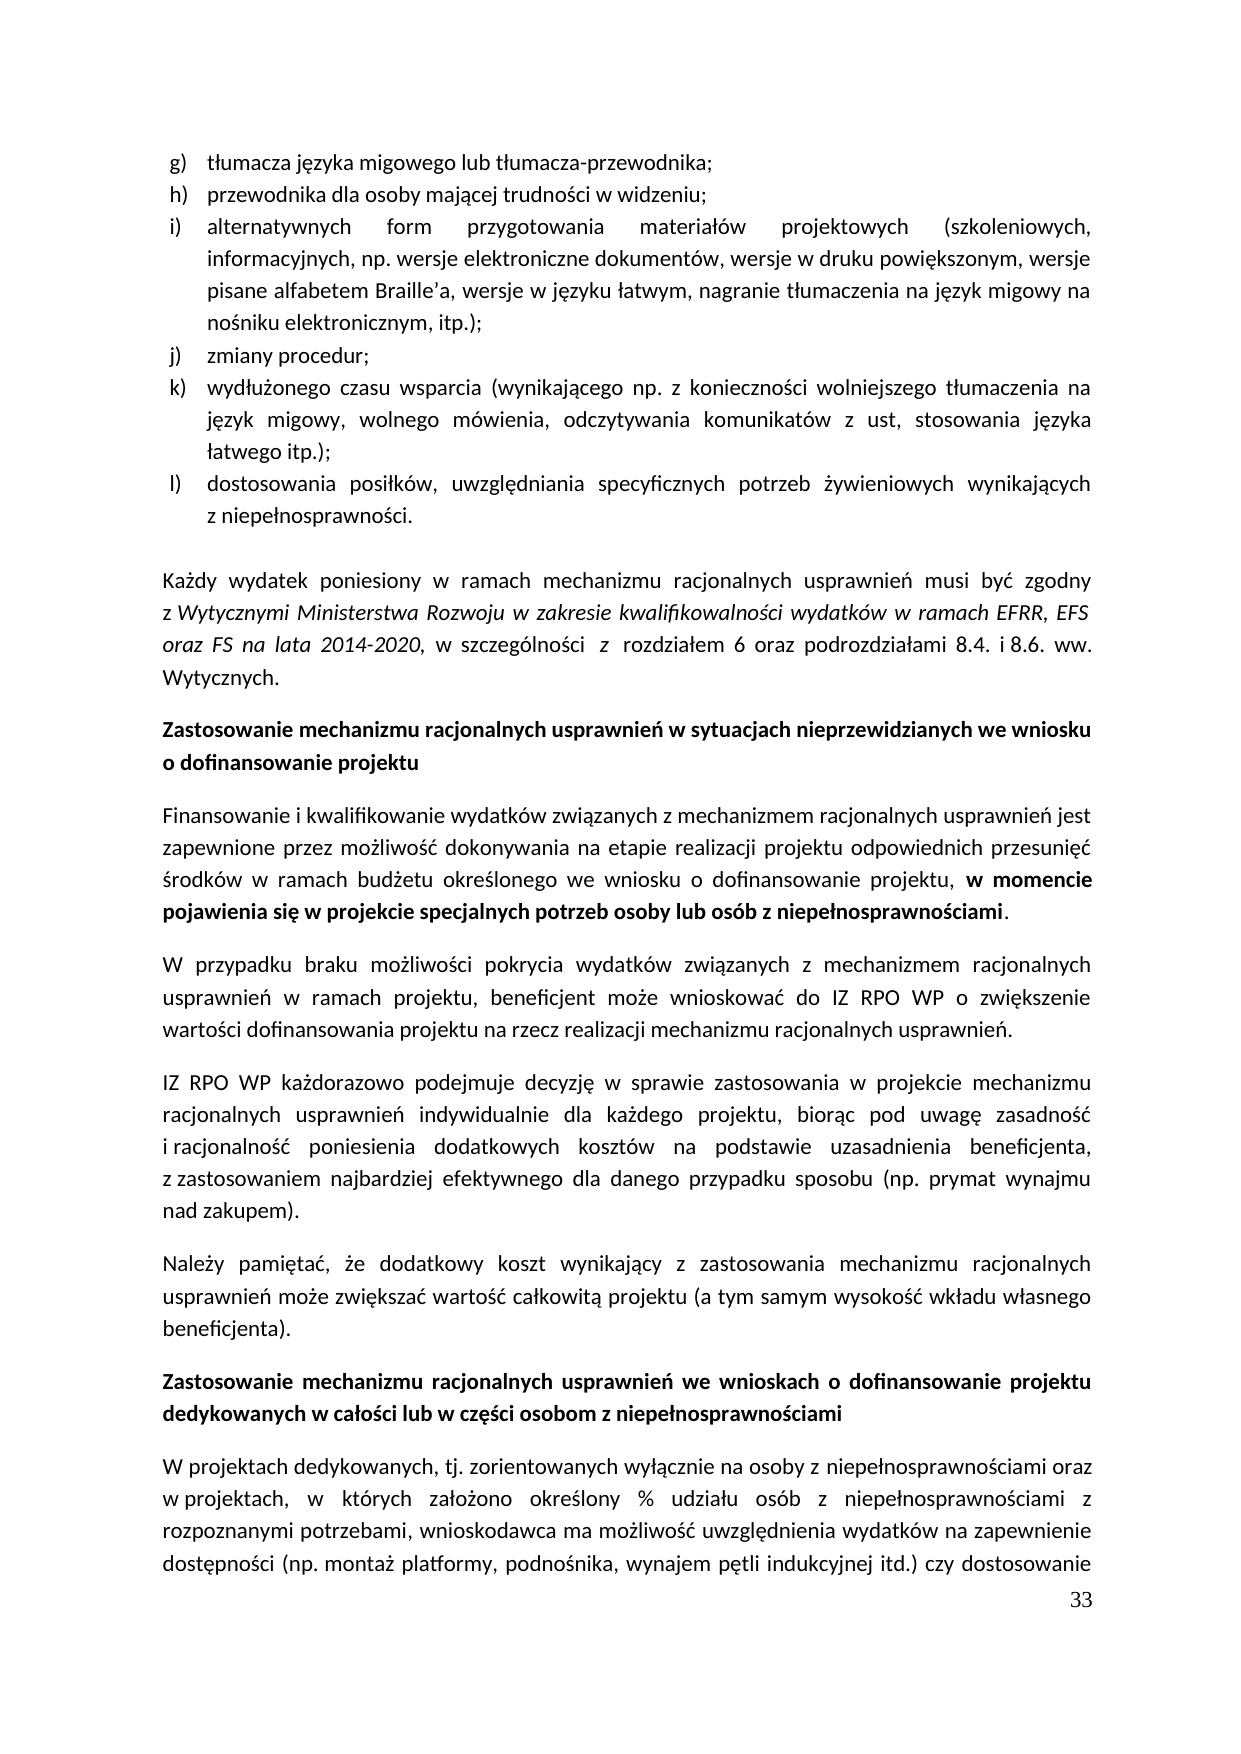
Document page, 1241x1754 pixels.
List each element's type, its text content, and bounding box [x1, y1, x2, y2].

text Finansowanie i kwalifikowanie wydatków związanych z mechanizmem racjonalnych usprawnień jest zapewnione przez możliwość dokonywania na etapie realizacji projektu odpowiednich przesunięć środków w ramach budżetu określonego we wniosku o dofinansowanie projektu, w momencie pojawienia się w projekcie specjalnych potrzeb osoby lub osób z niepełnosprawnościami. [162, 801, 1093, 925]
text Każdy wydatek poniesiony w ramach mechanizmu racjonalnych usprawnień musi być zgodny z Wytycznymi Ministerstwa Rozwoju w zakresie kwalifikowalności wydatków w ramach EFRR, EFS oraz FS na lata 2014-2020, w szczególności z rozdziałem 6 oraz podrozdziałami 8.4. i 8.6. ww. Wytycznych. [162, 566, 1093, 691]
text Należy pamiętać, że dodatkowy koszt wynikający z zastosowania mechanizmu racjonalnych usprawnień może zwiększać wartość całkowitą projektu (a tym samym wysokość wkładu własnego beneficjenta). [162, 1249, 1093, 1342]
text Zastosowanie mechanizmu racjonalnych usprawnień w sytuacjach nieprzewidzianych we wniosku o dofinansowanie projektu [162, 716, 1093, 776]
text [162, 1452, 1093, 1577]
text Zastosowanie mechanizmu racjonalnych usprawnień we wnioskach o dofinansowanie projektu dedykowanych w całości lub w części osobom z niepełnosprawnościami [162, 1367, 1093, 1427]
list alternatywnych form przygotowania materiałów projektowych (szkoleniowych, informacyjnych, np. wersje elektroniczne dokumentów, wersje w druku powiększonym, wersje pisane alfabetem Braille’a, wersje w języku łatwym, nagranie tłumaczenia na język migowy na nośniku elektronicznym, itp.); [169, 212, 1093, 337]
list zmiany procedur; [169, 341, 1093, 369]
text IZ RPO WP każdorazowo podejmuje decyzję w sprawie zastosowania w projekcie mechanizmu racjonalnych usprawnień indywidualnie dla każdego projektu, biorąc pod uwagę zasadność i racjonalność poniesienia dodatkowych kosztów na podstawie uzasadnienia beneficjenta, z zastosowaniem najbardziej efektywnego dla danego przypadku sposobu (np. prymat wynajmu nad zakupem). [162, 1068, 1093, 1224]
list przewodnika dla osoby mającej trudności w widzeniu; [169, 180, 1093, 208]
text W przypadku braku możliwości pokrycia wydatków związanych z mechanizmem racjonalnych usprawnień w ramach projektu, beneficjent może wnioskować do IZ RPO WP o zwiększenie wartości dofinansowania projektu na rzecz realizacji mechanizmu racjonalnych usprawnień. [162, 950, 1093, 1043]
list wydłużonego czasu wsparcia (wynikającego np. z konieczności wolniejszego tłumaczenia na język migowy, wolnego mówienia, odczytywania komunikatów z ust, stosowania języka łatwego itp.); [169, 373, 1093, 465]
list dostosowania posiłków, uwzględniania specyficznych potrzeb żywieniowych wynikających z niepełnosprawności. [169, 469, 1093, 530]
list tłumacza języka migowego lub tłumacza-przewodnika; [169, 148, 1093, 176]
